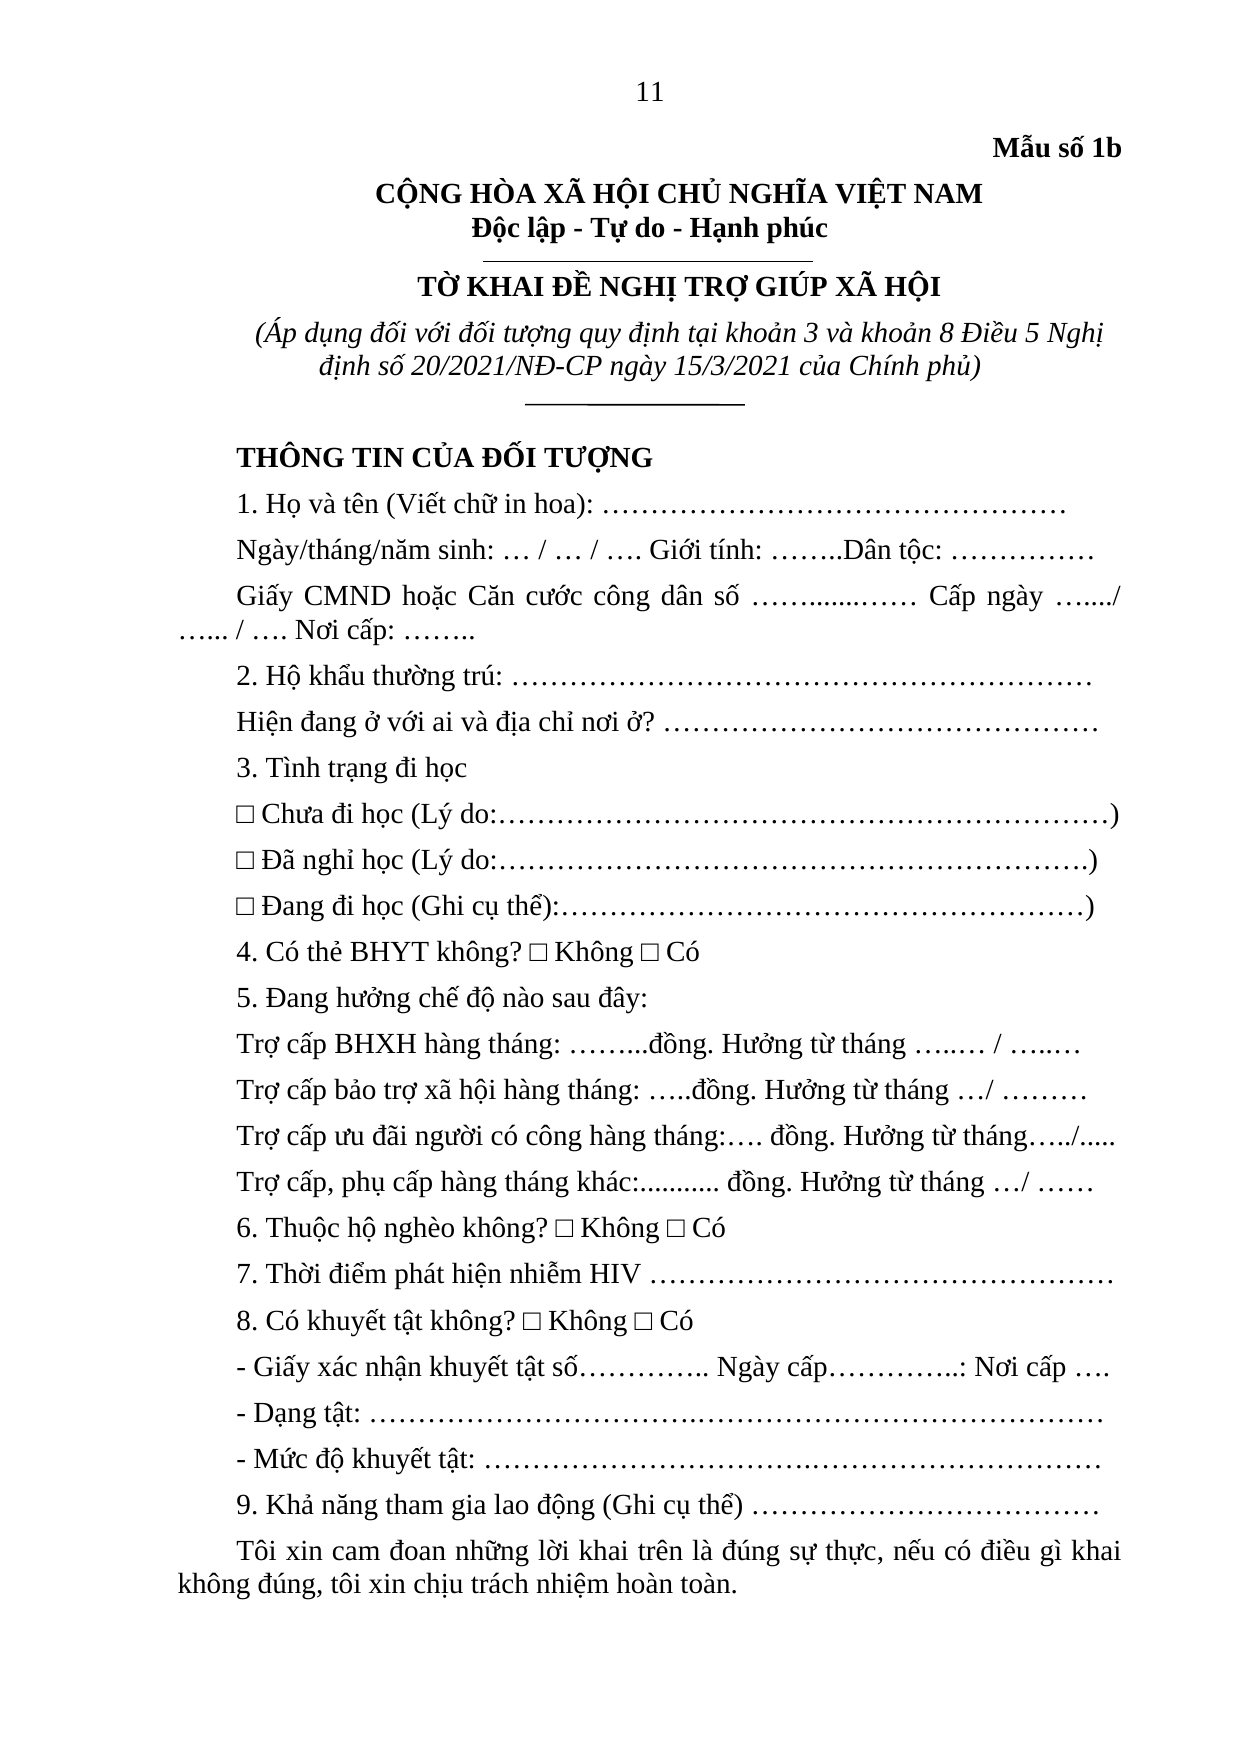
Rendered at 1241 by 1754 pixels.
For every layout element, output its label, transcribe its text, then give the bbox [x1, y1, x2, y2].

text 7. Thời điểm phát hiện nhiễm HIV ………………………………………… [177, 1257, 1122, 1290]
text CỘNG HÒA XÃ HỘI CHỦ NGHĨA VIỆT NAM Độc lập - Tự do - Hạnh phúc [177, 177, 1122, 244]
text □ Đang đi học (Ghi cụ thể):………………………………………………) [177, 888, 1122, 922]
text 9. Khả năng tham gia lao động (Ghi cụ thể) ……………………………… [177, 1487, 1122, 1520]
text Trợ cấp bảo trợ xã hội hàng tháng: …..đồng. Hưởng từ tháng …/ ……… [177, 1072, 1122, 1106]
text TỜ KHAI ĐỀ NGHỊ TRỢ GIÚP XÃ HỘI [177, 269, 1122, 302]
text 6. Thuộc hộ nghèo không? □ Không □ Có [177, 1211, 1122, 1244]
text □ Chưa đi học (Lý do:………………………………………………………) [177, 796, 1122, 830]
text - Giấy xác nhận khuyết tật số………….. Ngày cấp…………..: Nơi cấp …. [177, 1349, 1122, 1382]
text 5. Đang hưởng chế độ nào sau đây: [177, 980, 1122, 1014]
text 4. Có thẻ BHYT không? □ Không □ Có [177, 934, 1122, 968]
text Hiện đang ở với ai và địa chỉ nơi ở? ……………………………………… [177, 704, 1122, 738]
text Giấy CMND hoặc Căn cước công dân số …….......…… Cấp ngày …..../ …... / …. Nơi cấp: …….. [177, 578, 1122, 646]
text - Dạng tật: …………………………….…………………………………… [177, 1395, 1122, 1428]
text Trợ cấp BHXH hàng tháng: ……...đồng. Hưởng từ tháng …..… / …..… [177, 1026, 1122, 1060]
text Ngày/tháng/năm sinh: … / … / …. Giới tính: ……..Dân tộc: …………… [177, 532, 1122, 566]
text 2. Hộ khẩu thường trú: …………………………………………………… [177, 658, 1122, 692]
text THÔNG TIN CỦA ĐỐI TƯỢNG [177, 440, 1122, 474]
text (Áp dụng đối với đối tượng quy định tại khoản 3 và khoản 8 Điều 5 Nghị định số 20/2021/NĐ-CP ngày 15/3/2021 của Chính phủ) [177, 315, 1122, 382]
text 1. Họ và tên (Viết chữ in hoa): ………………………………………… [177, 486, 1122, 520]
text 8. Có khuyết tật không? □ Không □ Có [177, 1303, 1122, 1336]
text - Mức độ khuyết tật: …………………………….………………………… [177, 1441, 1122, 1474]
text 3. Tình trạng đi học [177, 750, 1122, 784]
text □ Đã nghỉ học (Lý do:…………………………………………………….) [177, 842, 1122, 876]
text Mẫu số 1b [177, 131, 1122, 164]
text Trợ cấp ưu đãi người có công hàng tháng:…. đồng. Hưởng từ tháng…../..... [177, 1118, 1122, 1152]
text Tôi xin cam đoan những lời khai trên là đúng sự thực, nếu có điều gì khai không đúng, tôi xin chịu trách nhiệm hoàn toàn. [177, 1533, 1122, 1600]
text Trợ cấp, phụ cấp hàng tháng khác:........... đồng. Hưởng từ tháng …/ …… [177, 1164, 1122, 1198]
